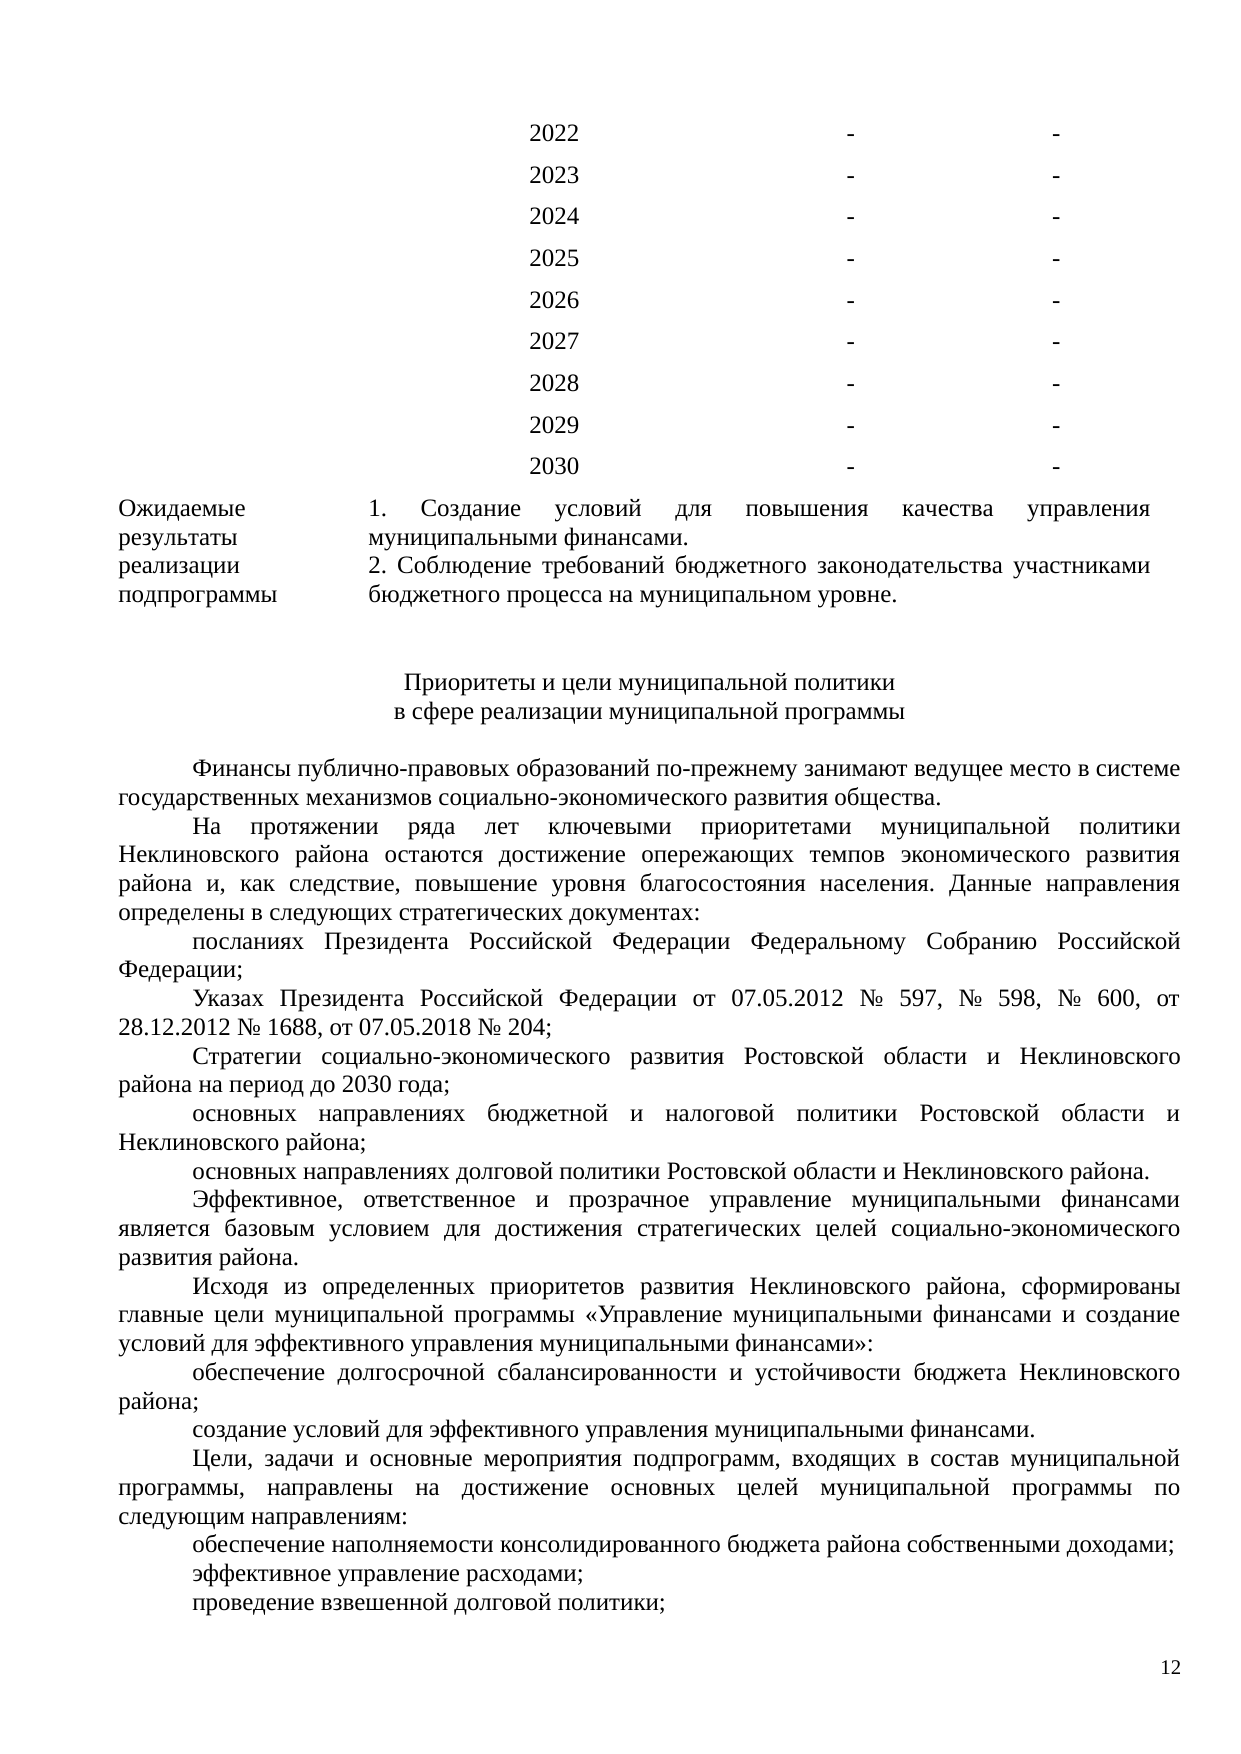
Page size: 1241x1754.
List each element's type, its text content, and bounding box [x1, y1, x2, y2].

table_cell Ожидаемые результаты реализации подпрограммы [110, 493, 360, 637]
table_cell 2025 [360, 243, 748, 285]
table_cell - [953, 243, 1159, 285]
table_cell - [953, 285, 1159, 326]
text Приоритеты и цели муниципальной политики [118, 667, 1181, 696]
table_cell - [748, 410, 953, 451]
table_cell - [748, 285, 953, 326]
table_cell 2028 [360, 368, 748, 410]
text Цели, задачи и основные мероприятия подпрограмм, входящих в состав муниципальной программы, направлены на достижение основных целей муниципальной программы по следующим направлениям: [118, 1443, 1181, 1529]
table_cell - [953, 326, 1159, 368]
text посланиях Президента Российской Федерации Федеральному Собранию Российской Федерации; [118, 926, 1181, 983]
table_cell 1. Создание условий для повышения качества управления муниципальными финансами. 2. Соблюдение требований бюджетного законодательства участниками бюджетного процесса на муниципальном уровне. [360, 493, 1159, 637]
table_cell 2023 [360, 160, 748, 201]
table_cell - [953, 201, 1159, 243]
table_cell - [953, 451, 1159, 493]
table_cell 2024 [360, 201, 748, 243]
table_cell - [748, 326, 953, 368]
table_cell - [748, 243, 953, 285]
text обеспечение наполняемости консолидированного бюджета района собственными доходами; [118, 1529, 1181, 1558]
table_cell 2022 [360, 118, 748, 160]
text основных направлениях бюджетной и налоговой политики Ростовской области и Неклиновского района; [118, 1098, 1181, 1156]
text в сфере реализации муниципальной программы [118, 696, 1181, 724]
table_cell 2026 [360, 285, 748, 326]
text Исходя из определенных приоритетов развития Неклиновского района, сформированы главные цели муниципальной программы «Управление муниципальными финансами и создание условий для эффективного управления муниципальными финансами»: [118, 1271, 1181, 1357]
table_cell - [953, 410, 1159, 451]
table_cell - [748, 118, 953, 160]
text Эффективное, ответственное и прозрачное управление муниципальными финансами является базовым условием для достижения стратегических целей социально-экономического развития района. [118, 1184, 1181, 1271]
text эффективное управление расходами; [118, 1558, 1181, 1587]
table_cell - [748, 451, 953, 493]
text обеспечение долгосрочной сбалансированности и устойчивости бюджета Неклиновского района; [118, 1357, 1181, 1414]
text Финансы публично-правовых образований по-прежнему занимают ведущее место в системе государственных механизмов социально-экономического развития общества. [118, 753, 1181, 811]
table_cell - [748, 368, 953, 410]
table_cell - [748, 201, 953, 243]
text Указах Президента Российской Федерации от 07.05.2012 № 597, № 598, № 600, от 28.12.2012 № 1688, от 07.05.2018 № 204; [118, 983, 1181, 1041]
table_cell - [953, 160, 1159, 201]
text основных направлениях долговой политики Ростовской области и Неклиновского района. [118, 1156, 1181, 1184]
table_cell - [748, 160, 953, 201]
text На протяжении ряда лет ключевыми приоритетами муниципальной политики Неклиновского района остаются достижение опережающих темпов экономического развития района и, как следствие, повышение уровня благосостояния населения. Данные направления определены в следующих стратегических документах: [118, 811, 1181, 926]
text Стратегии социально-экономического развития Ростовской области и Неклиновского района на период до 2030 года; [118, 1041, 1181, 1098]
text проведение взвешенной долговой политики; [118, 1587, 1181, 1616]
table_cell - [953, 368, 1159, 410]
table_cell 2029 [360, 410, 748, 451]
table_cell - [953, 118, 1159, 160]
text создание условий для эффективного управления муниципальными финансами. [118, 1414, 1181, 1443]
table_cell 2030 [360, 451, 748, 493]
table_cell 2027 [360, 326, 748, 368]
